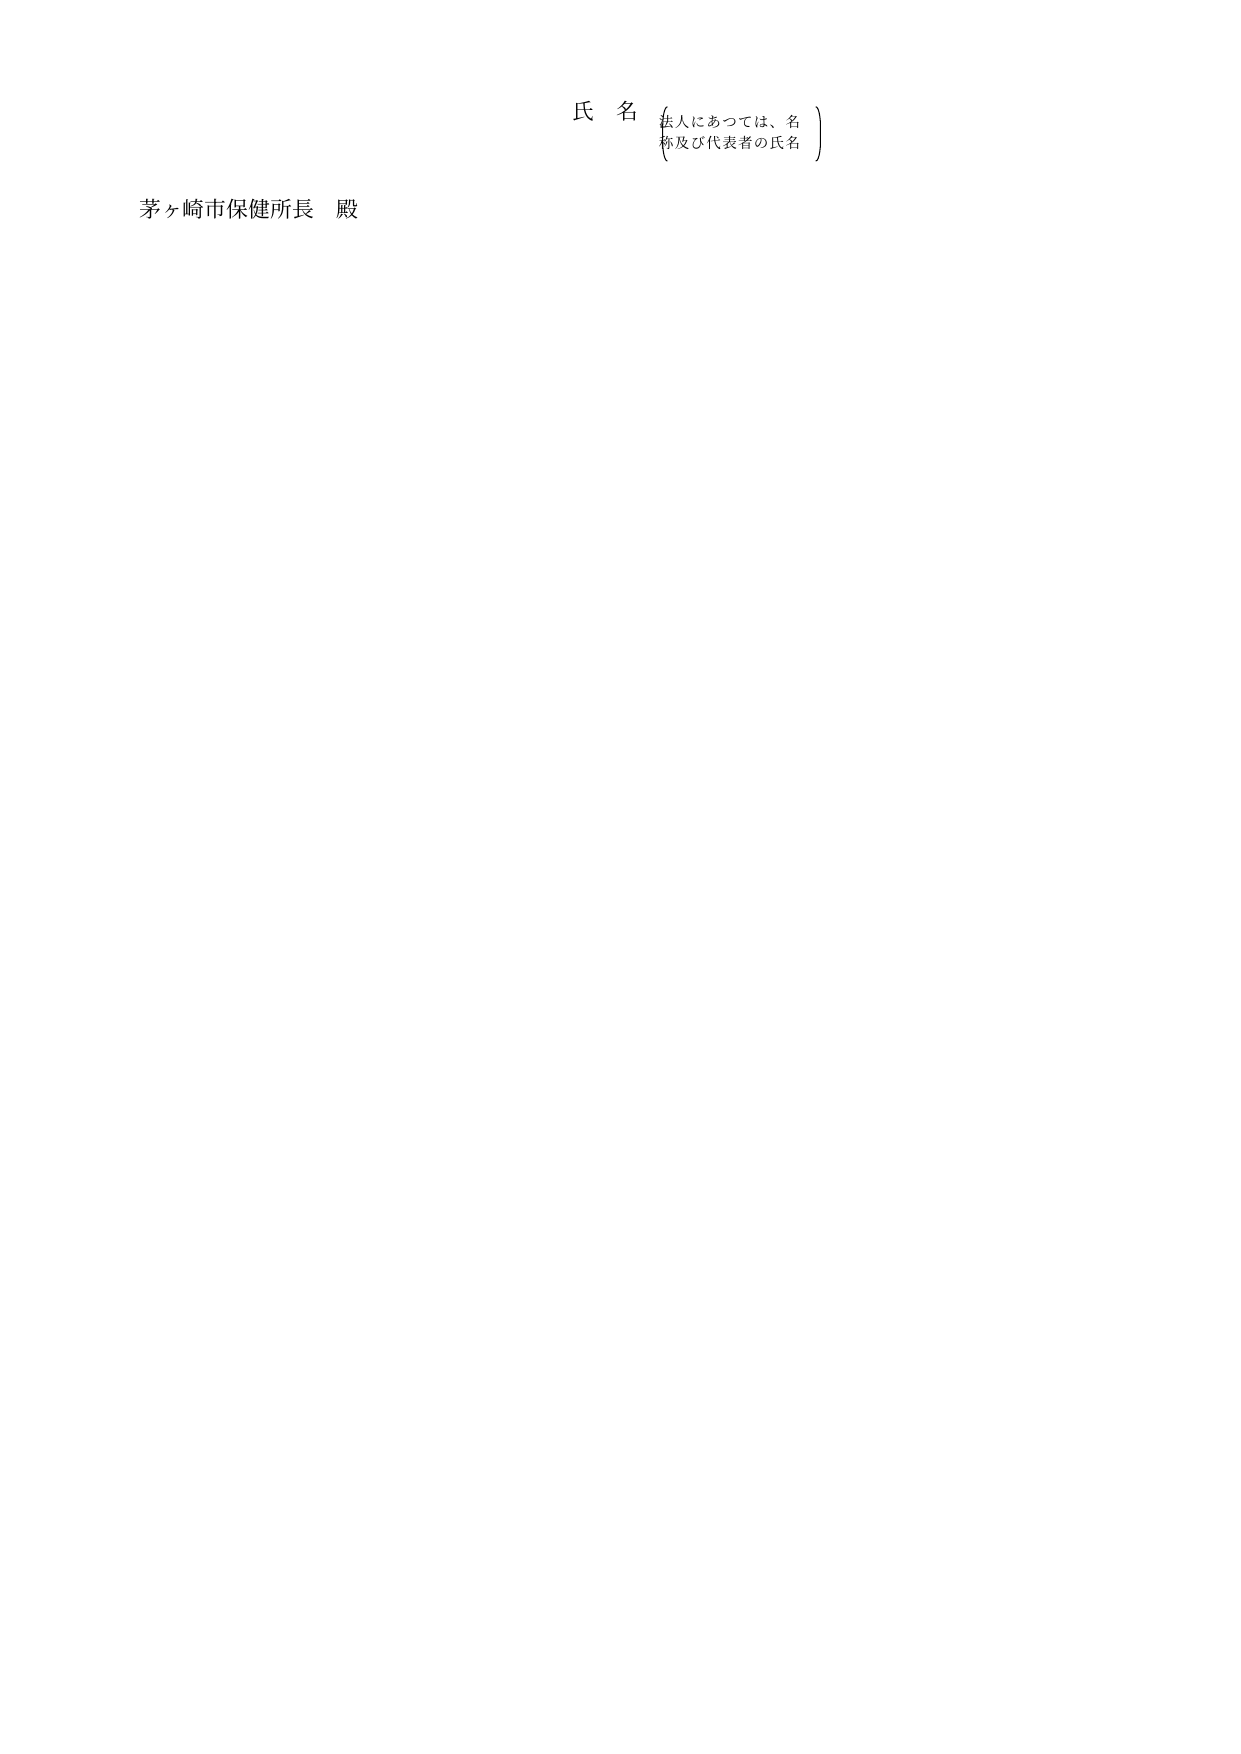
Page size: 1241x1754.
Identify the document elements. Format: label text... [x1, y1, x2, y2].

table_cell 氏 名 [117, 95, 648, 169]
table_cell [811, 95, 1136, 169]
text 茅ヶ崎市保健所長 殿 [139, 192, 1152, 224]
table_cell 法人にあつては、名称及び代表者の氏名 [649, 95, 811, 169]
